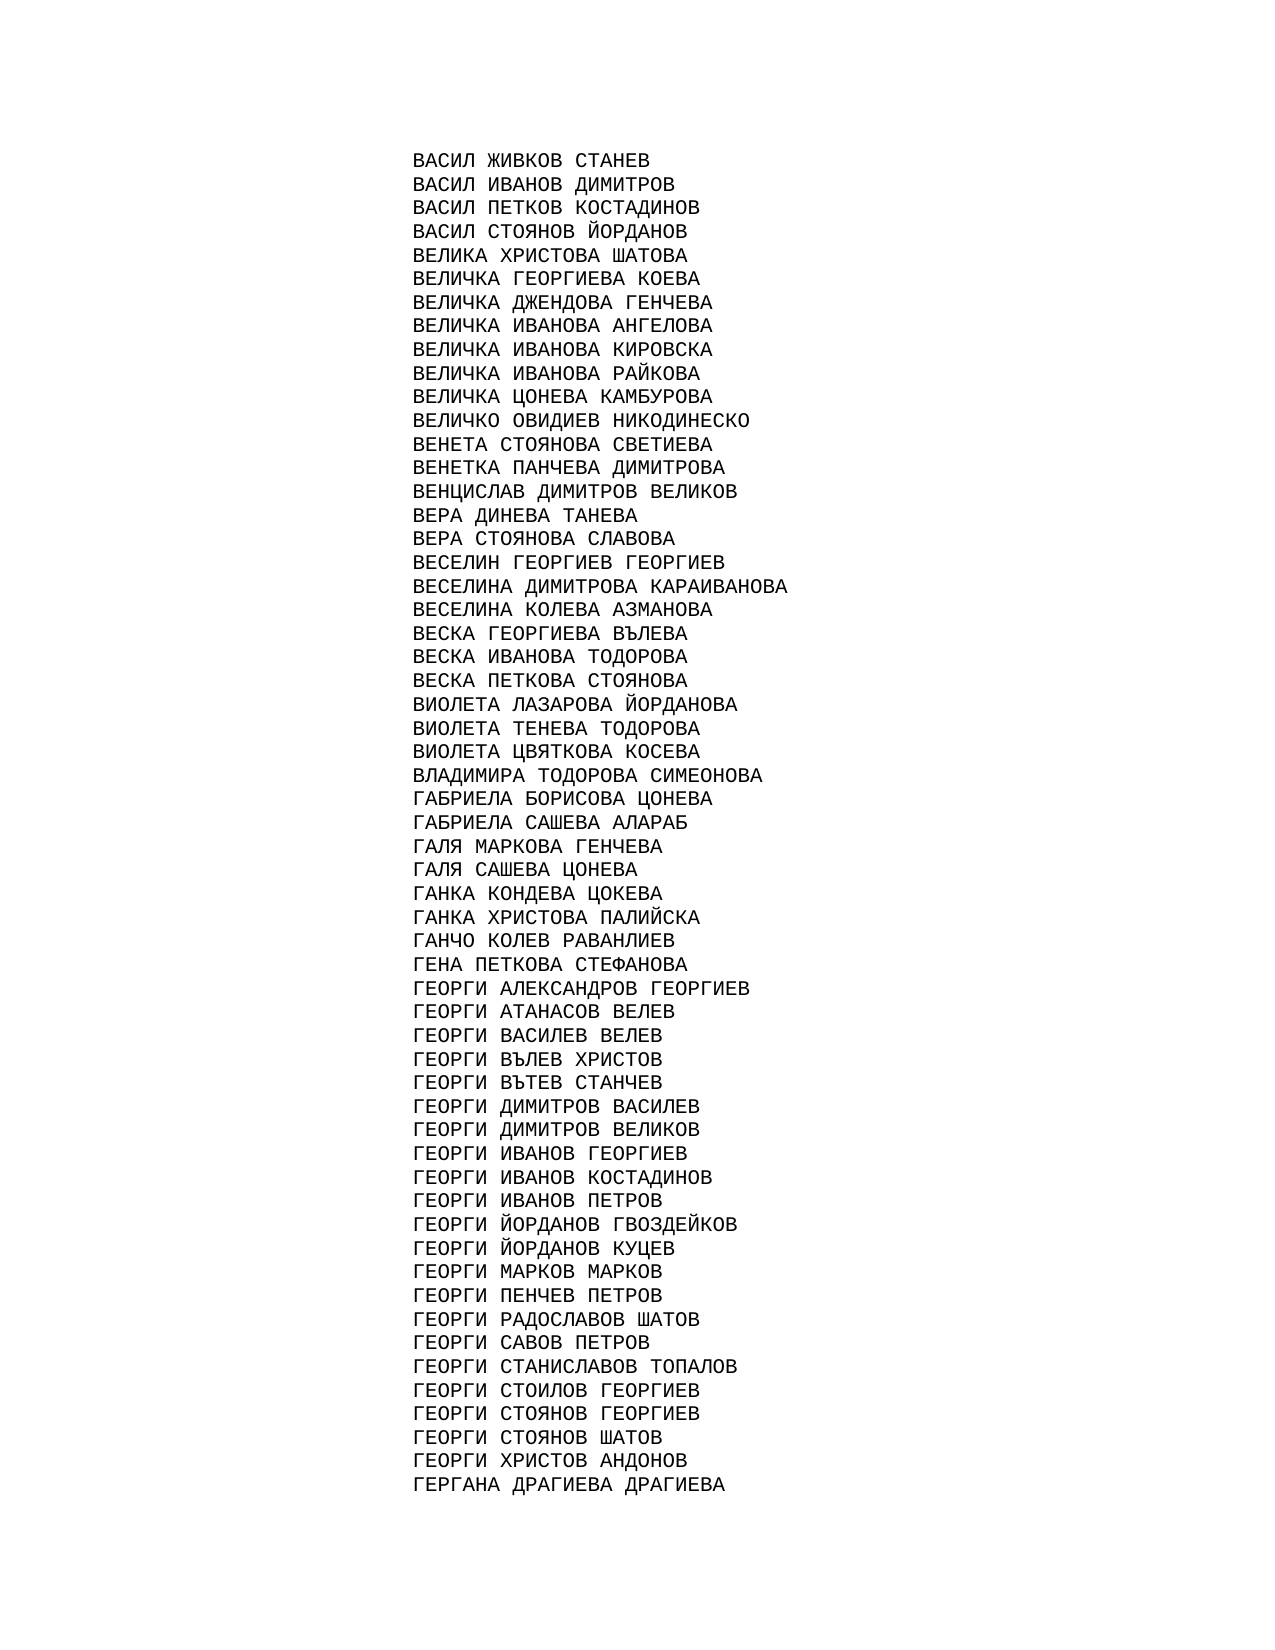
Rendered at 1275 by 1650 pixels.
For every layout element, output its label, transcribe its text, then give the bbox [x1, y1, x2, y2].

text ГЕОРГИ ДИМИТРОВ ВАСИЛЕВ [150, 1096, 1125, 1119]
text ВЕЛИЧКА ГЕОРГИЕВА КОЕВА [150, 268, 1125, 292]
text ВЕСЕЛИНА КОЛЕВА АЗМАНОВА [150, 599, 1125, 623]
text ГЕОРГИ АТАНАСОВ ВЕЛЕВ [150, 1001, 1125, 1025]
text ВИОЛЕТА ЛАЗАРОВА ЙОРДАНОВА [150, 694, 1125, 717]
text ВАСИЛ СТОЯНОВ ЙОРДАНОВ [150, 221, 1125, 244]
text ВЕНЕТА СТОЯНОВА СВЕТИЕВА [150, 434, 1125, 457]
text ГЕОРГИ РАДОСЛАВОВ ШАТОВ [150, 1309, 1125, 1332]
text ВЕЛИЧКА ЦОНЕВА КАМБУРОВА [150, 386, 1125, 410]
text ГЕНА ПЕТКОВА СТЕФАНОВА [150, 954, 1125, 978]
text ГАНКА ХРИСТОВА ПАЛИЙСКА [150, 907, 1125, 930]
text ВАСИЛ ЖИВКОВ СТАНЕВ [150, 150, 1125, 174]
text ГЕОРГИ ЙОРДАНОВ ГВОЗДЕЙКОВ [150, 1214, 1125, 1238]
text ВЕНЕТКА ПАНЧЕВА ДИМИТРОВА [150, 457, 1125, 481]
text ВЕРА ДИНЕВА ТАНЕВА [150, 505, 1125, 528]
text ГАЛЯ САШЕВА ЦОНЕВА [150, 859, 1125, 883]
text ВЕЛИЧКО ОВИДИЕВ НИКОДИНЕСКО [150, 410, 1125, 434]
text ВЕРА СТОЯНОВА СЛАВОВА [150, 528, 1125, 552]
text ГАНКА КОНДЕВА ЦОКЕВА [150, 883, 1125, 907]
text ГЕОРГИ СТОЯНОВ ШАТОВ [150, 1427, 1125, 1451]
text ВЕСКА ИВАНОВА ТОДОРОВА [150, 647, 1125, 670]
text ВЕЛИЧКА ИВАНОВА АНГЕЛОВА [150, 316, 1125, 339]
text ВЕЛИЧКА ИВАНОВА РАЙКОВА [150, 363, 1125, 386]
text ГЕОРГИ СТОИЛОВ ГЕОРГИЕВ [150, 1379, 1125, 1403]
text ВЛАДИМИРА ТОДОРОВА СИМЕОНОВА [150, 765, 1125, 788]
text ГЕОРГИ ИВАНОВ ГЕОРГИЕВ [150, 1143, 1125, 1167]
text ГЕОРГИ ПЕНЧЕВ ПЕТРОВ [150, 1285, 1125, 1309]
text ВЕЛИКА ХРИСТОВА ШАТОВА [150, 244, 1125, 268]
text ВЕСЕЛИН ГЕОРГИЕВ ГЕОРГИЕВ [150, 552, 1125, 576]
text ВИОЛЕТА ЦВЯТКОВА КОСЕВА [150, 741, 1125, 765]
text ГЕОРГИ АЛЕКСАНДРОВ ГЕОРГИЕВ [150, 978, 1125, 1001]
text ВЕЛИЧКА ДЖЕНДОВА ГЕНЧЕВА [150, 292, 1125, 316]
text ГАБРИЕЛА САШЕВА АЛАРАБ [150, 812, 1125, 836]
text ВЕСКА ГЕОРГИЕВА ВЪЛЕВА [150, 623, 1125, 647]
text ГЕОРГИ СТОЯНОВ ГЕОРГИЕВ [150, 1403, 1125, 1427]
text ВИОЛЕТА ТЕНЕВА ТОДОРОВА [150, 717, 1125, 741]
text ГЕОРГИ МАРКОВ МАРКОВ [150, 1261, 1125, 1285]
text ГЕОРГИ ИВАНОВ ПЕТРОВ [150, 1190, 1125, 1214]
text ВЕЛИЧКА ИВАНОВА КИРОВСКА [150, 339, 1125, 363]
text ГЕОРГИ ИВАНОВ КОСТАДИНОВ [150, 1167, 1125, 1190]
text ГАБРИЕЛА БОРИСОВА ЦОНЕВА [150, 788, 1125, 812]
text ВАСИЛ ИВАНОВ ДИМИТРОВ [150, 174, 1125, 197]
text ГЕОРГИ ХРИСТОВ АНДОНОВ [150, 1451, 1125, 1474]
text ГЕОРГИ САВОВ ПЕТРОВ [150, 1332, 1125, 1356]
text ГЕОРГИ СТАНИСЛАВОВ ТОПАЛОВ [150, 1356, 1125, 1379]
text ГЕОРГИ ВЪЛЕВ ХРИСТОВ [150, 1048, 1125, 1072]
text ГАНЧО КОЛЕВ РАВАНЛИЕВ [150, 930, 1125, 954]
text ВЕСКА ПЕТКОВА СТОЯНОВА [150, 670, 1125, 694]
text ВЕСЕЛИНА ДИМИТРОВА КАРАИВАНОВА [150, 576, 1125, 599]
text ГАЛЯ МАРКОВА ГЕНЧЕВА [150, 836, 1125, 859]
text ВЕНЦИСЛАВ ДИМИТРОВ ВЕЛИКОВ [150, 481, 1125, 505]
text ГЕОРГИ ДИМИТРОВ ВЕЛИКОВ [150, 1119, 1125, 1143]
text ГЕОРГИ ВАСИЛЕВ ВЕЛЕВ [150, 1025, 1125, 1048]
text ГЕОРГИ ЙОРДАНОВ КУЦЕВ [150, 1238, 1125, 1261]
text ГЕРГАНА ДРАГИЕВА ДРАГИЕВА [150, 1474, 1125, 1498]
text ВАСИЛ ПЕТКОВ КОСТАДИНОВ [150, 197, 1125, 221]
text ГЕОРГИ ВЪТЕВ СТАНЧЕВ [150, 1072, 1125, 1096]
